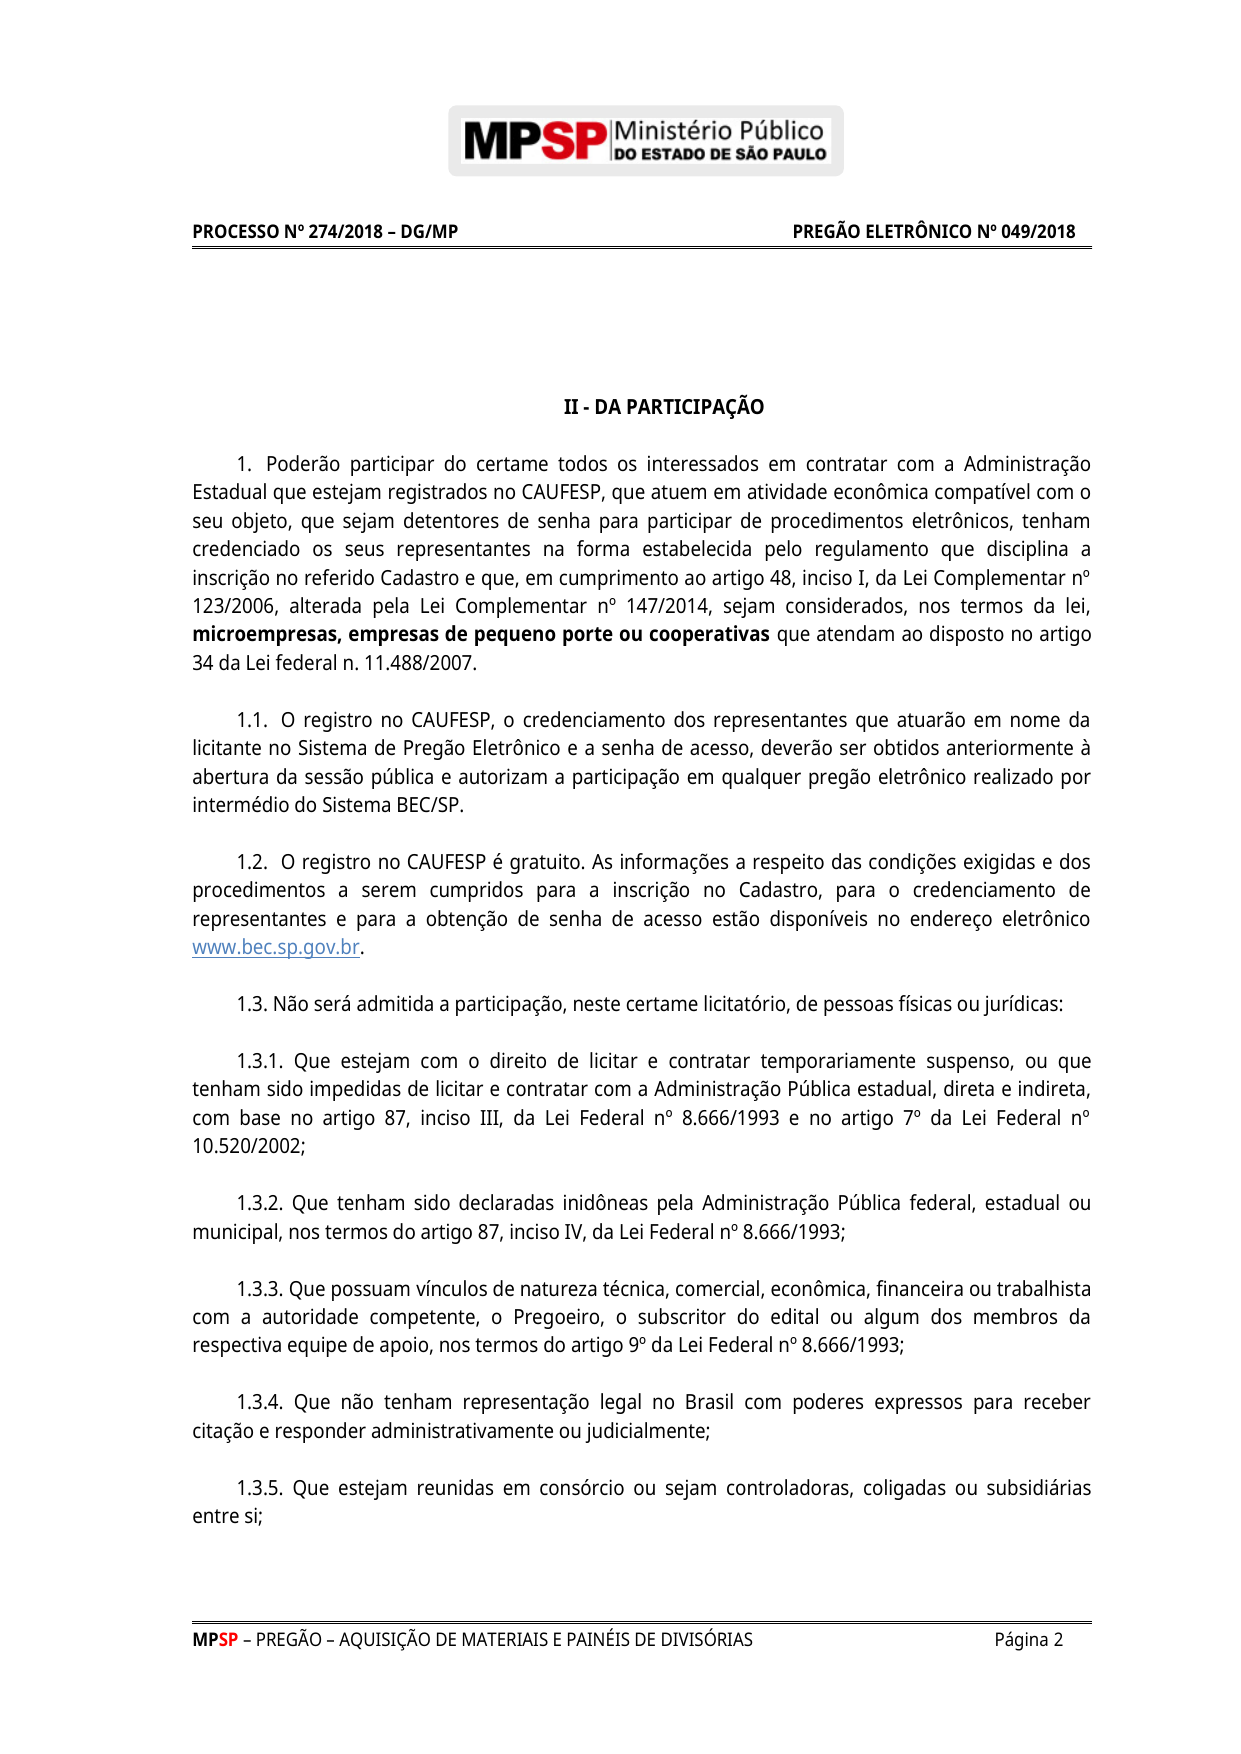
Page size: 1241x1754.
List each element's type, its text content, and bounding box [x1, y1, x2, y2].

text II - DA PARTICIPAÇÃO [192, 392, 1092, 421]
text 1.3.2. Que tenham sido declaradas inidôneas pela Administração Pública federal, estadual ou municipal, nos termos do artigo 87, inciso IV, da Lei Federal nº 8.666/1993; [192, 1188, 1092, 1245]
text 1.3. Não será admitida a participação, neste certame licitatório, de pessoas físicas ou jurídicas: [192, 989, 1092, 1018]
text 1.3.3. Que possuam vínculos de natureza técnica, comercial, econômica, financeira ou trabalhista com a autoridade competente, o Pregoeiro, o subscritor do edital ou algum dos membros da respectiva equipe de apoio, nos termos do artigo 9º da Lei Federal nº 8.666/1993; [192, 1274, 1092, 1359]
text 1.3.1. Que estejam com o direito de licitar e contratar temporariamente suspenso, ou que tenham sido impedidas de licitar e contratar com a Administração Pública estadual, direta e indireta, com base no artigo 87, inciso III, da Lei Federal nº 8.666/1993 e no artigo 7º da Lei Federal nº 10.520/2002; [192, 1046, 1092, 1160]
text 1.3.5. Que estejam reunidas em consórcio ou sejam controladoras, coligadas ou subsidiárias entre si; [192, 1473, 1092, 1529]
text 1.2. O registro no CAUFESP é gratuito. As informações a respeito das condições exigidas e dos procedimentos a serem cumpridos para a inscrição no Cadastro, para o credenciamento de representantes e para a obtenção de senha de acesso estão disponíveis no endereço eletrônico www.bec.sp.gov.br. [192, 847, 1092, 961]
text 1. Poderão participar do certame todos os interessados em contratar com a Administração Estadual que estejam registrados no CAUFESP, que atuem em atividade econômica compatível com o seu objeto, que sejam detentores de senha para participar de procedimentos eletrônicos, tenham credenciado os seus representantes na forma estabelecida pelo regulamento que disciplina a inscrição no referido Cadastro e que, em cumprimento ao artigo 48, inciso I, da Lei Complementar nº 123/2006, alterada pela Lei Complementar nº 147/2014, sejam considerados, nos termos da lei, microempresas, empresas de pequeno porte ou cooperativas que atendam ao disposto no artigo 34 da Lei federal n. 11.488/2007. [192, 449, 1092, 676]
text 1.3.4. Que não tenham representação legal no Brasil com poderes expressos para receber citação e responder administrativamente ou judicialmente; [192, 1387, 1092, 1444]
picture [461, 118, 831, 163]
text 1.1. O registro no CAUFESP, o credenciamento dos representantes que atuarão em nome da licitante no Sistema de Pregão Eletrônico e a senha de acesso, deverão ser obtidos anteriormente à abertura da sessão pública e autorizam a participação em qualquer pregão eletrônico realizado por intermédio do Sistema BEC/SP. [192, 705, 1092, 819]
